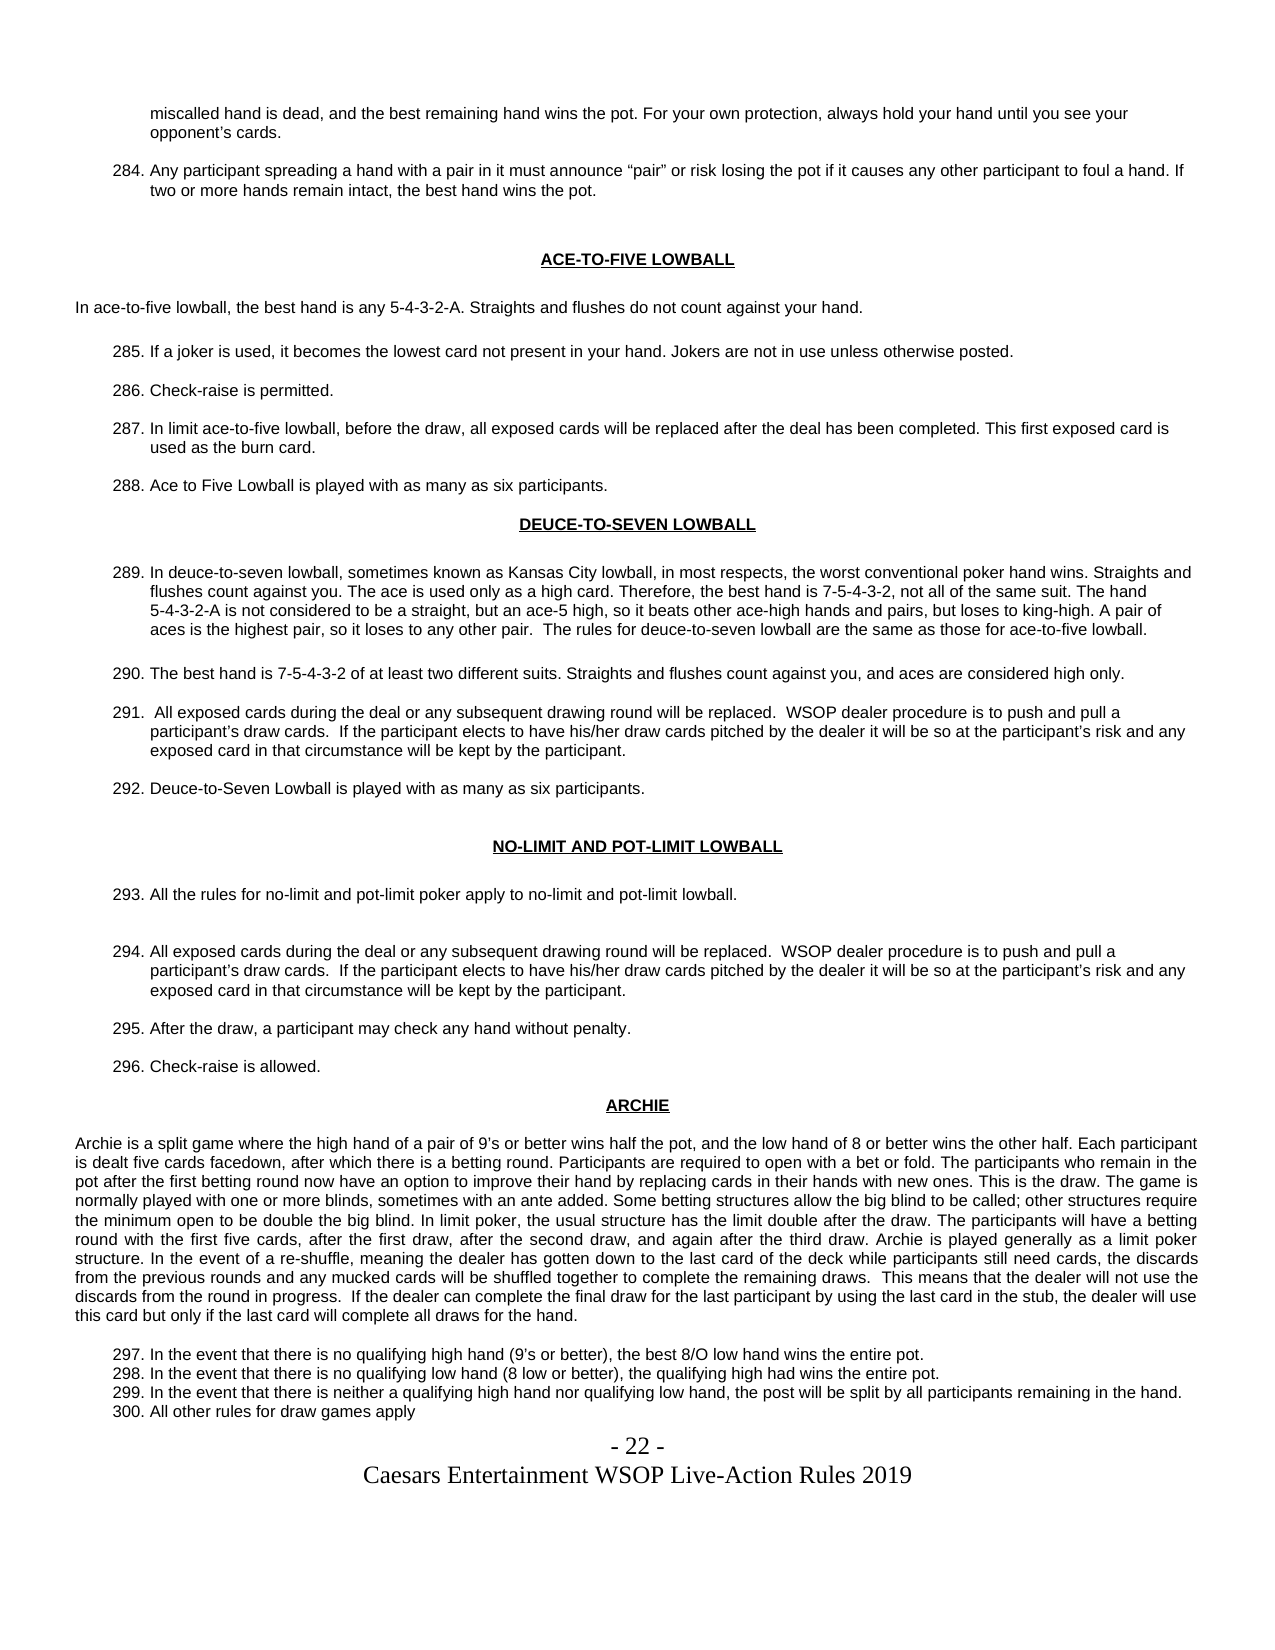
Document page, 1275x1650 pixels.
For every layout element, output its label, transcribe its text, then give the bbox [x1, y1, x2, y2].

list Check-raise is allowed. [112, 1057, 1200, 1076]
list All the rules for no-limit and pot-limit poker apply to no-limit and pot-limit lowball. [112, 884, 1200, 904]
list After the draw, a participant may check any hand without penalty. [112, 1019, 1200, 1038]
list In the event that there is neither a qualifying high hand nor qualifying low hand, the post will be split by all participants remaining in the hand. [112, 1383, 1200, 1402]
subtitle DEUCE-TO-SEVEN LOWBALL [75, 514, 1200, 534]
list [112, 104, 1200, 142]
list Check-raise is permitted. [112, 380, 1200, 399]
list All exposed cards during the deal or any subsequent drawing round will be replaced. WSOP dealer procedure is to push and pull a participant’s draw cards. If the participant elects to have his/her draw cards pitched by the dealer it will be so at the participant’s risk and any exposed card in that circumstance will be kept by the participant. [112, 942, 1200, 999]
text In ace-to-five lowball, the best hand is any 5-4-3-2-A. Straights and flushes do not count against your hand. [75, 298, 1200, 317]
subtitle ACE-TO-FIVE LOWBALL [75, 250, 1200, 269]
list In limit ace-to-five lowball, before the draw, all exposed cards will be replaced after the deal has been completed. This first exposed card is used as the burn card. [112, 419, 1200, 457]
list In the event that there is no qualifying high hand (9’s or better), the best 8/O low hand wins the entire pot. [112, 1344, 1200, 1364]
list The best hand is 7-5-4-3-2 of at least two different suits. Straights and flushes count against you, and aces are considered high only. [112, 664, 1200, 683]
list Deuce-to-Seven Lowball is played with as many as six participants. [112, 779, 1200, 798]
list If a joker is used, it becomes the lowest card not present in your hand. Jokers are not in use unless otherwise posted. [112, 342, 1200, 361]
list All other rules for draw games apply [112, 1402, 1200, 1421]
list All exposed cards during the deal or any subsequent drawing round will be replaced. WSOP dealer procedure is to push and pull a participant’s draw cards. If the participant elects to have his/her draw cards pitched by the dealer it will be so at the participant’s risk and any exposed card in that circumstance will be kept by the participant. [112, 702, 1200, 760]
list Any participant spreading a hand with a pair in it must announce “pair” or risk losing the pot if it causes any other participant to foul a hand. If two or more hands remain intact, the best hand wins the pot. [112, 161, 1200, 199]
subtitle NO-LIMIT AND POT-LIMIT LOWBALL [75, 837, 1200, 856]
list In the event that there is no qualifying low hand (8 low or better), the qualifying high had wins the entire pot. [112, 1364, 1200, 1383]
list Ace to Five Lowball is played with as many as six participants. [112, 476, 1200, 495]
list In deuce-to-seven lowball, sometimes known as Kansas City lowball, in most respects, the worst conventional poker hand wins. Straights and flushes count against you. The ace is used only as a high card. Therefore, the best hand is 7-5-4-3-2, not all of the same suit. The hand 5-4-3-2-A is not considered to be a straight, but an ace-5 high, so it beats other ace-high hands and pairs, but loses to king-high. A pair of aces is the highest pair, so it loses to any other pair. The rules for deuce-to-seven lowball are the same as those for ace-to-five lowball. [112, 562, 1200, 639]
subtitle ARCHIE [75, 1095, 1200, 1114]
list Archie is a split game where the high hand of a pair of 9’s or better wins half the pot, and the low hand of 8 or better wins the other half. Each participant is dealt five cards facedown, after which there is a betting round. Participants are required to open with a bet or fold. The participants who remain in the pot after the first betting round now have an option to improve their hand by replacing cards in their hands with new ones. This is the draw. The game is normally played with one or more blinds, sometimes with an ante added. Some betting structures allow the big blind to be called; other structures require the minimum open to be double the big blind. In limit poker, the usual structure has the limit double after the draw. The participants will have a betting round with the first five cards, after the first draw, after the second draw, and again after the third draw. Archie is played generally as a limit poker structure. In the event of a re-shuffle, meaning the dealer has gotten down to the last card of the deck while participants still need cards, the discards from the previous rounds and any mucked cards will be shuffled together to complete the remaining draws. This means that the dealer will not use the discards from the round in progress. If the dealer can complete the final draw for the last participant by using the last card in the stub, the dealer will use this card but only if the last card will complete all draws for the hand. [75, 1134, 1200, 1325]
